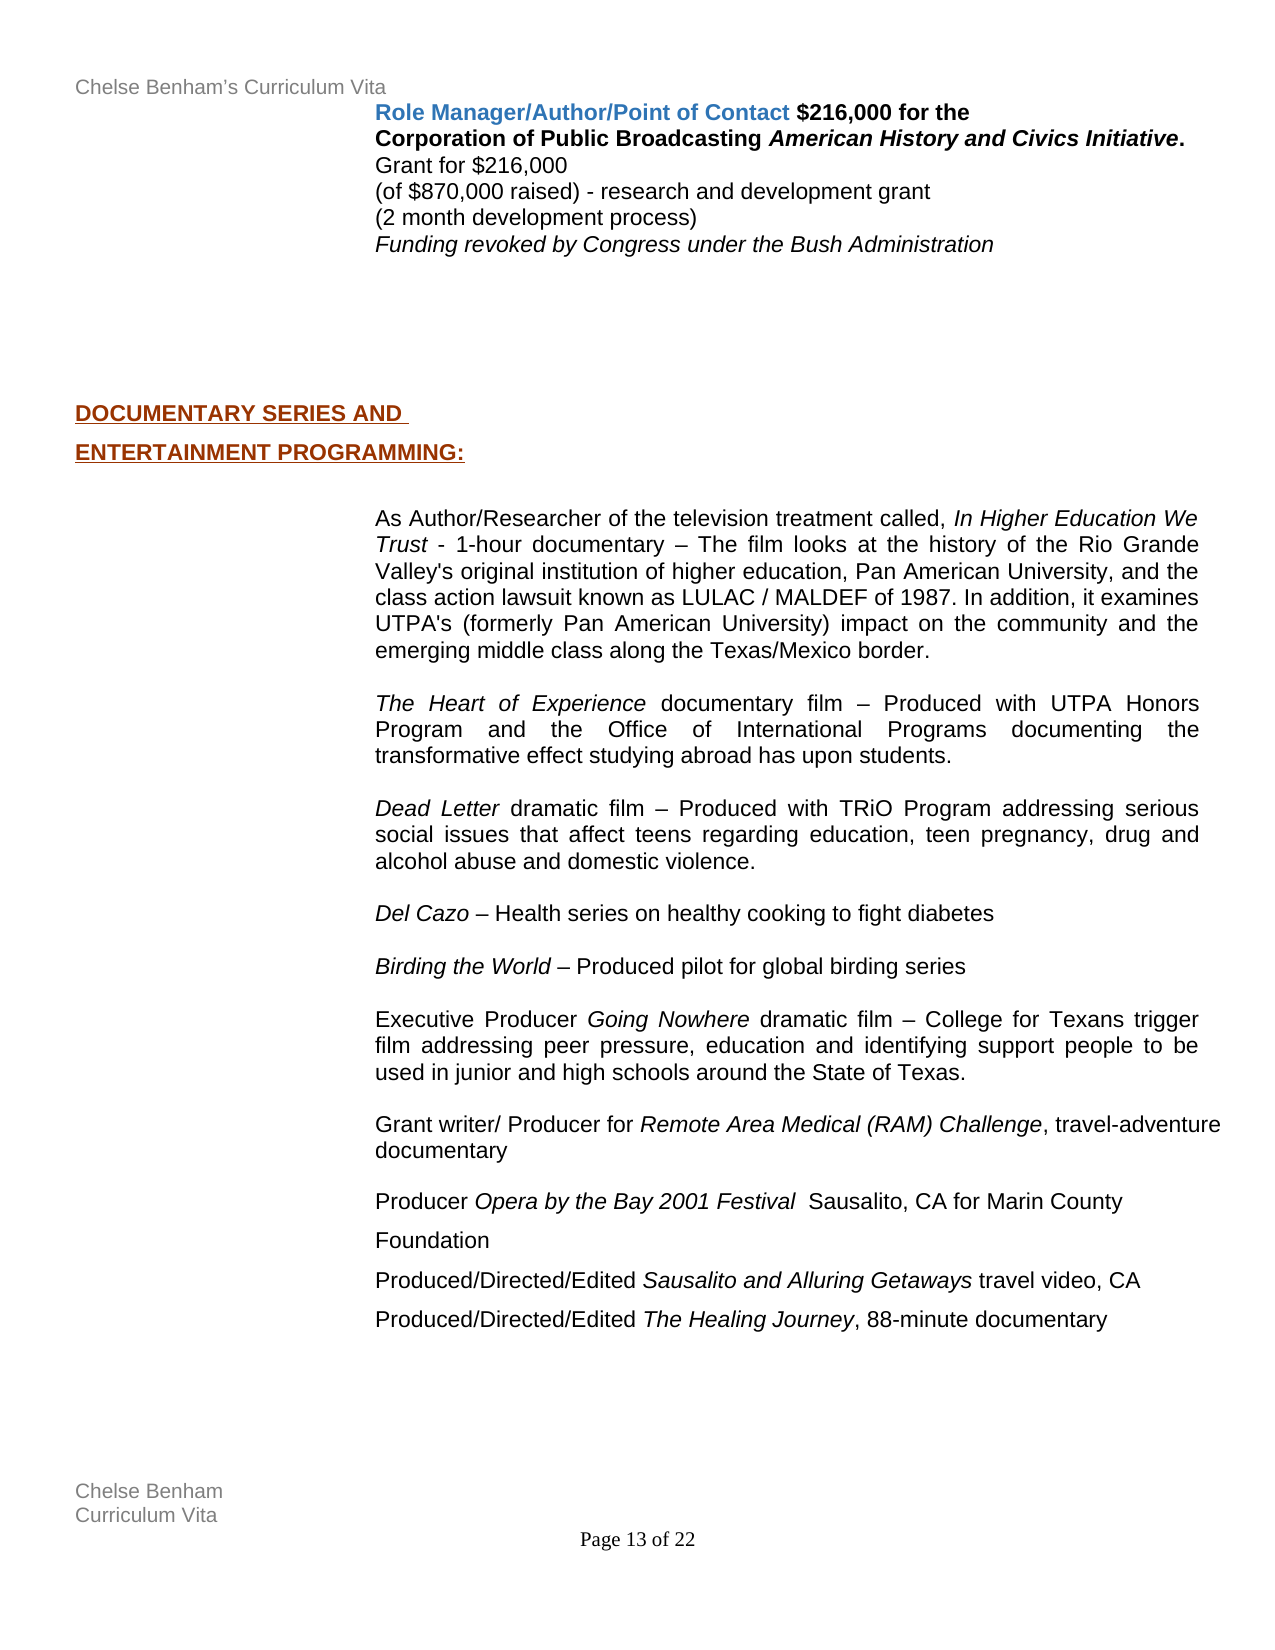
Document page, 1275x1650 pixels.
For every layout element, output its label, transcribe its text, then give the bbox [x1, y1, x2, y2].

text Produced/Directed/Edited Sausalito and Alluring Getaways travel video, CA [300, 1267, 1200, 1293]
subtitle DOCUMENTARY SERIES AND [75, 400, 1200, 426]
text (of $870,000 raised) - research and development grant [225, 178, 1200, 204]
subtitle Grant writer/ Producer for Remote Area Medical (RAM) Challenge, travel-adventure [300, 1111, 1275, 1137]
text The Heart of Experience documentary film – Produced with UTPA Honors Program and the Office of International Programs documenting the transformative effect studying abroad has upon students. [375, 689, 1200, 768]
text (2 month development process) [300, 204, 1200, 231]
text Produced/Directed/Edited The Healing Journey, 88-minute documentary [300, 1306, 1200, 1333]
text Funding revoked by Congress under the Bush Administration [225, 231, 1200, 257]
text Grant for $216,000 [225, 152, 1200, 178]
text Birding the World – Produced pilot for global birding series [375, 953, 1200, 979]
text Dead Letter dramatic film – Produced with TRiO Program addressing serious social issues that affect teens regarding education, teen pregnancy, drug and alcohol abuse and domestic violence. [375, 795, 1200, 874]
text Del Cazo – Health series on healthy cooking to fight diabetes [375, 900, 1200, 927]
text As Author/Researcher of the television treatment called, In Higher Education We Trust - 1-hour documentary – The film looks at the history of the Rio Grande Valley's original institution of higher education, Pan American University, and the class action lawsuit known as LULAC / MALDEF of 1987. In addition, it examines UTPA's (formerly Pan American University) impact on the community and the emerging middle class along the Texas/Mexico border. [375, 505, 1200, 663]
text Role Manager/Author/Point of Contact $216,000 for the [225, 99, 1200, 125]
text Executive Producer Going Nowhere dramatic film – College for Texans trigger film addressing peer pressure, education and identifying support people to be used in junior and high schools around the State of Texas. [375, 1006, 1200, 1085]
subtitle documentary [300, 1137, 1275, 1164]
text Corporation of Public Broadcasting American History and Civics Initiative. [225, 125, 1200, 152]
text Producer Opera by the Bay 2001 Festival Sausalito, CA for Marin County Foundation [375, 1188, 1200, 1254]
subtitle ENTERTAINMENT PROGRAMMING: [75, 439, 1200, 466]
